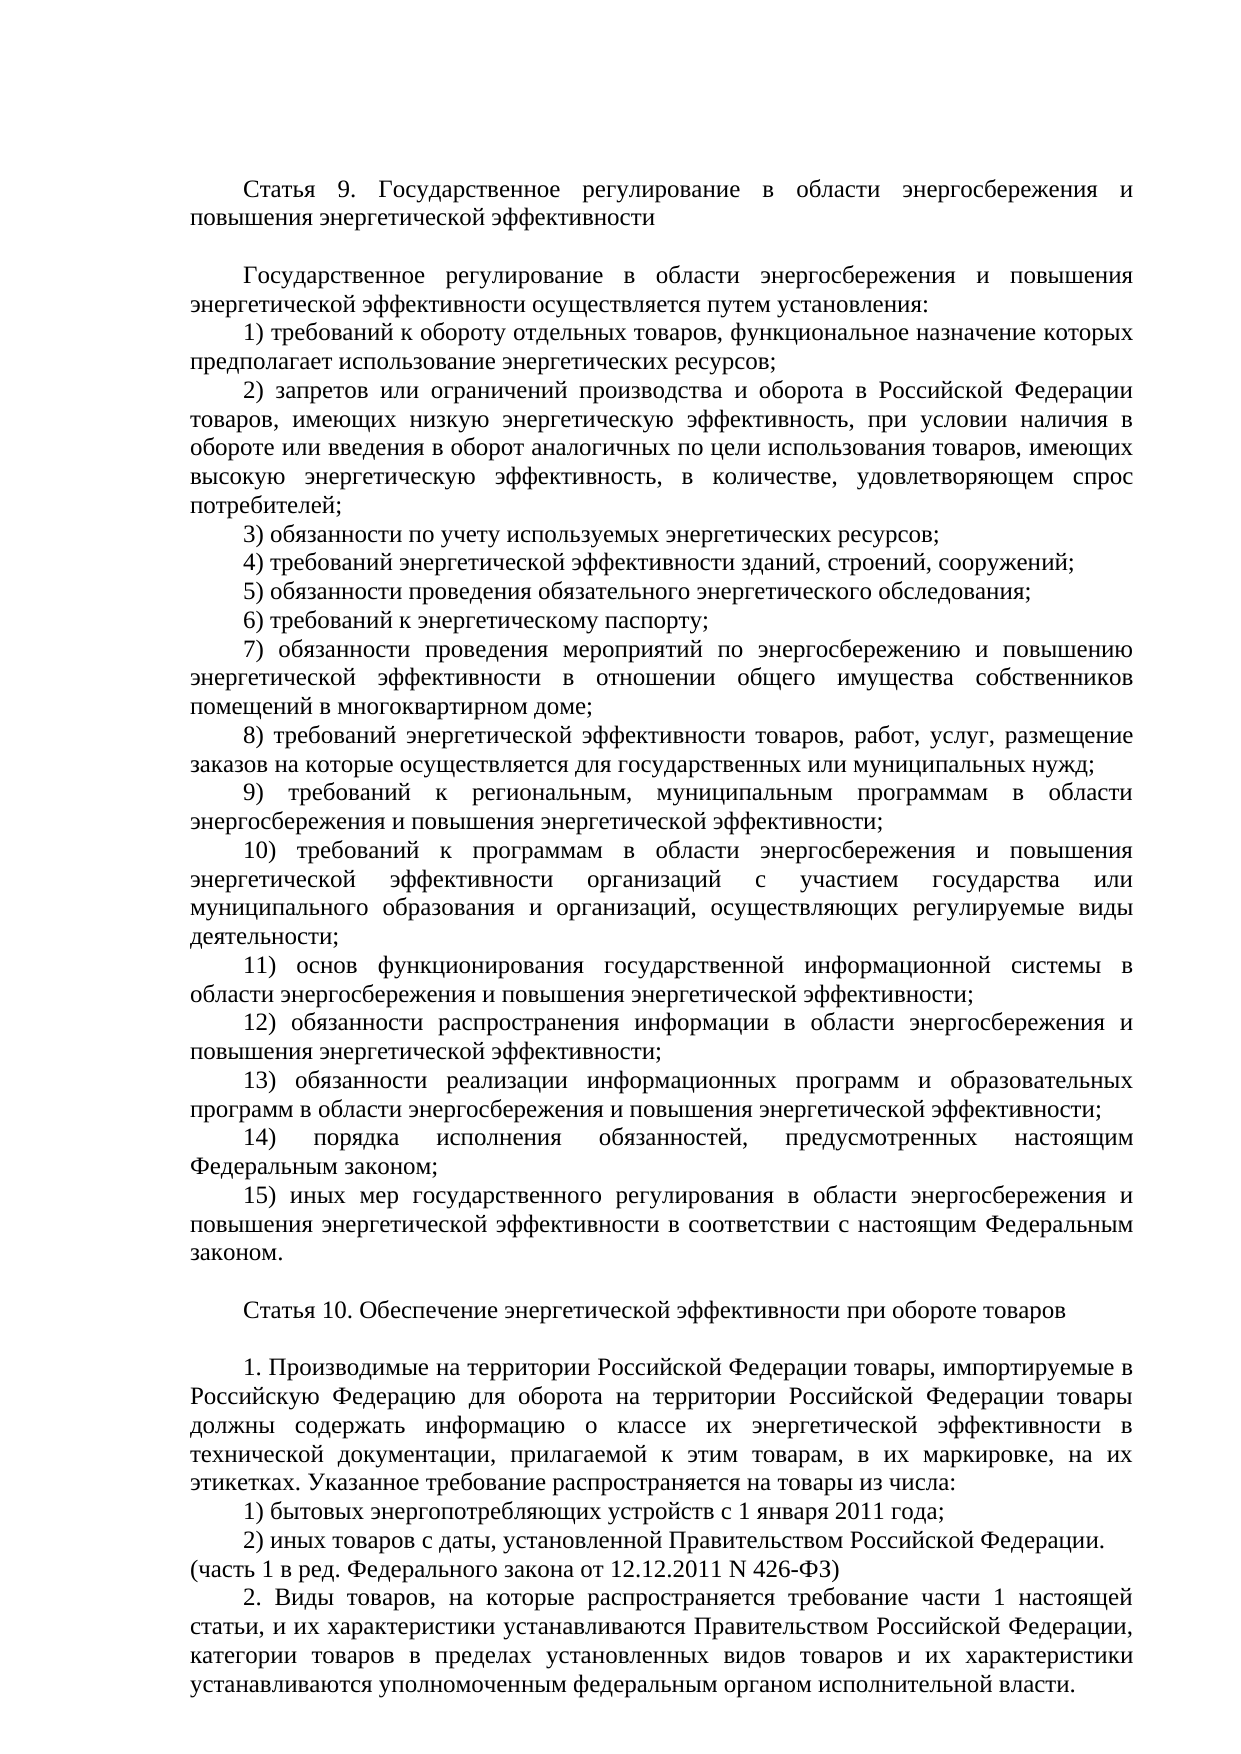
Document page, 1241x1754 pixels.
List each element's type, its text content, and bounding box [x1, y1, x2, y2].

text 7) обязанности проведения мероприятий по энергосбережению и повышению энергетической эффективности в отношении общего имущества собственников помещений в многоквартирном доме; [190, 634, 1134, 720]
text 1) требований к обороту отдельных товаров, функциональное назначение которых предполагает использование энергетических ресурсов; [190, 317, 1134, 375]
text 1) бытовых энергопотребляющих устройств с 1 января 2011 года; [190, 1496, 1134, 1525]
text 2) иных товаров с даты, установленной Правительством Российской Федерации. [190, 1525, 1134, 1554]
text 2) запретов или ограничений производства и оборота в Российской Федерации товаров, имеющих низкую энергетическую эффективность, при условии наличия в обороте или введения в оборот аналогичных по цели использования товаров, имеющих высокую энергетическую эффективность, в количестве, удовлетворяющем спрос потребителей; [190, 375, 1134, 519]
text 8) требований энергетической эффективности товаров, работ, услуг, размещение заказов на которые осуществляется для государственных или муниципальных нужд; [190, 720, 1134, 777]
text Государственное регулирование в области энергосбережения и повышения энергетической эффективности осуществляется путем установления: [190, 260, 1134, 317]
text 9) требований к региональным, муниципальным программам в области энергосбережения и повышения энергетической эффективности; [190, 777, 1134, 835]
text 6) требований к энергетическому паспорту; [190, 605, 1134, 634]
text 11) основ функционирования государственной информационной системы в области энергосбережения и повышения энергетической эффективности; [190, 950, 1134, 1007]
text 4) требований энергетической эффективности зданий, строений, сооружений; [190, 547, 1134, 576]
text (часть 1 в ред. Федерального закона от 12.12.2011 N 426-ФЗ) [190, 1554, 1134, 1582]
text 13) обязанности реализации информационных программ и образовательных программ в области энергосбережения и повышения энергетической эффективности; [190, 1065, 1134, 1122]
text 1. Производимые на территории Российской Федерации товары, импортируемые в Российскую Федерацию для оборота на территории Российской Федерации товары должны содержать информацию о классе их энергетической эффективности в технической документации, прилагаемой к этим товарам, в их маркировке, на их этикетках. Указанное требование распространяется на товары из числа: [190, 1352, 1134, 1496]
text 3) обязанности по учету используемых энергетических ресурсов; [190, 519, 1134, 547]
text Статья 10. Обеспечение энергетической эффективности при обороте товаров [190, 1295, 1134, 1324]
text 10) требований к программам в области энергосбережения и повышения энергетической эффективности организаций с участием государства или муниципального образования и организаций, осуществляющих регулируемые виды деятельности; [190, 835, 1134, 950]
text 14) порядка исполнения обязанностей, предусмотренных настоящим Федеральным законом; [190, 1122, 1134, 1180]
text 2. Виды товаров, на которые распространяется требование части 1 настоящей статьи, и их характеристики устанавливаются Правительством Российской Федерации, категории товаров в пределах установленных видов товаров и их характеристики устанавливаются уполномоченным федеральным органом исполнительной власти. [190, 1582, 1134, 1697]
text Статья 9. Государственное регулирование в области энергосбережения и повышения энергетической эффективности [190, 174, 1134, 231]
text 5) обязанности проведения обязательного энергетического обследования; [190, 576, 1134, 605]
text 15) иных мер государственного регулирования в области энергосбережения и повышения энергетической эффективности в соответствии с настоящим Федеральным законом. [190, 1180, 1134, 1266]
text 12) обязанности распространения информации в области энергосбережения и повышения энергетической эффективности; [190, 1007, 1134, 1065]
